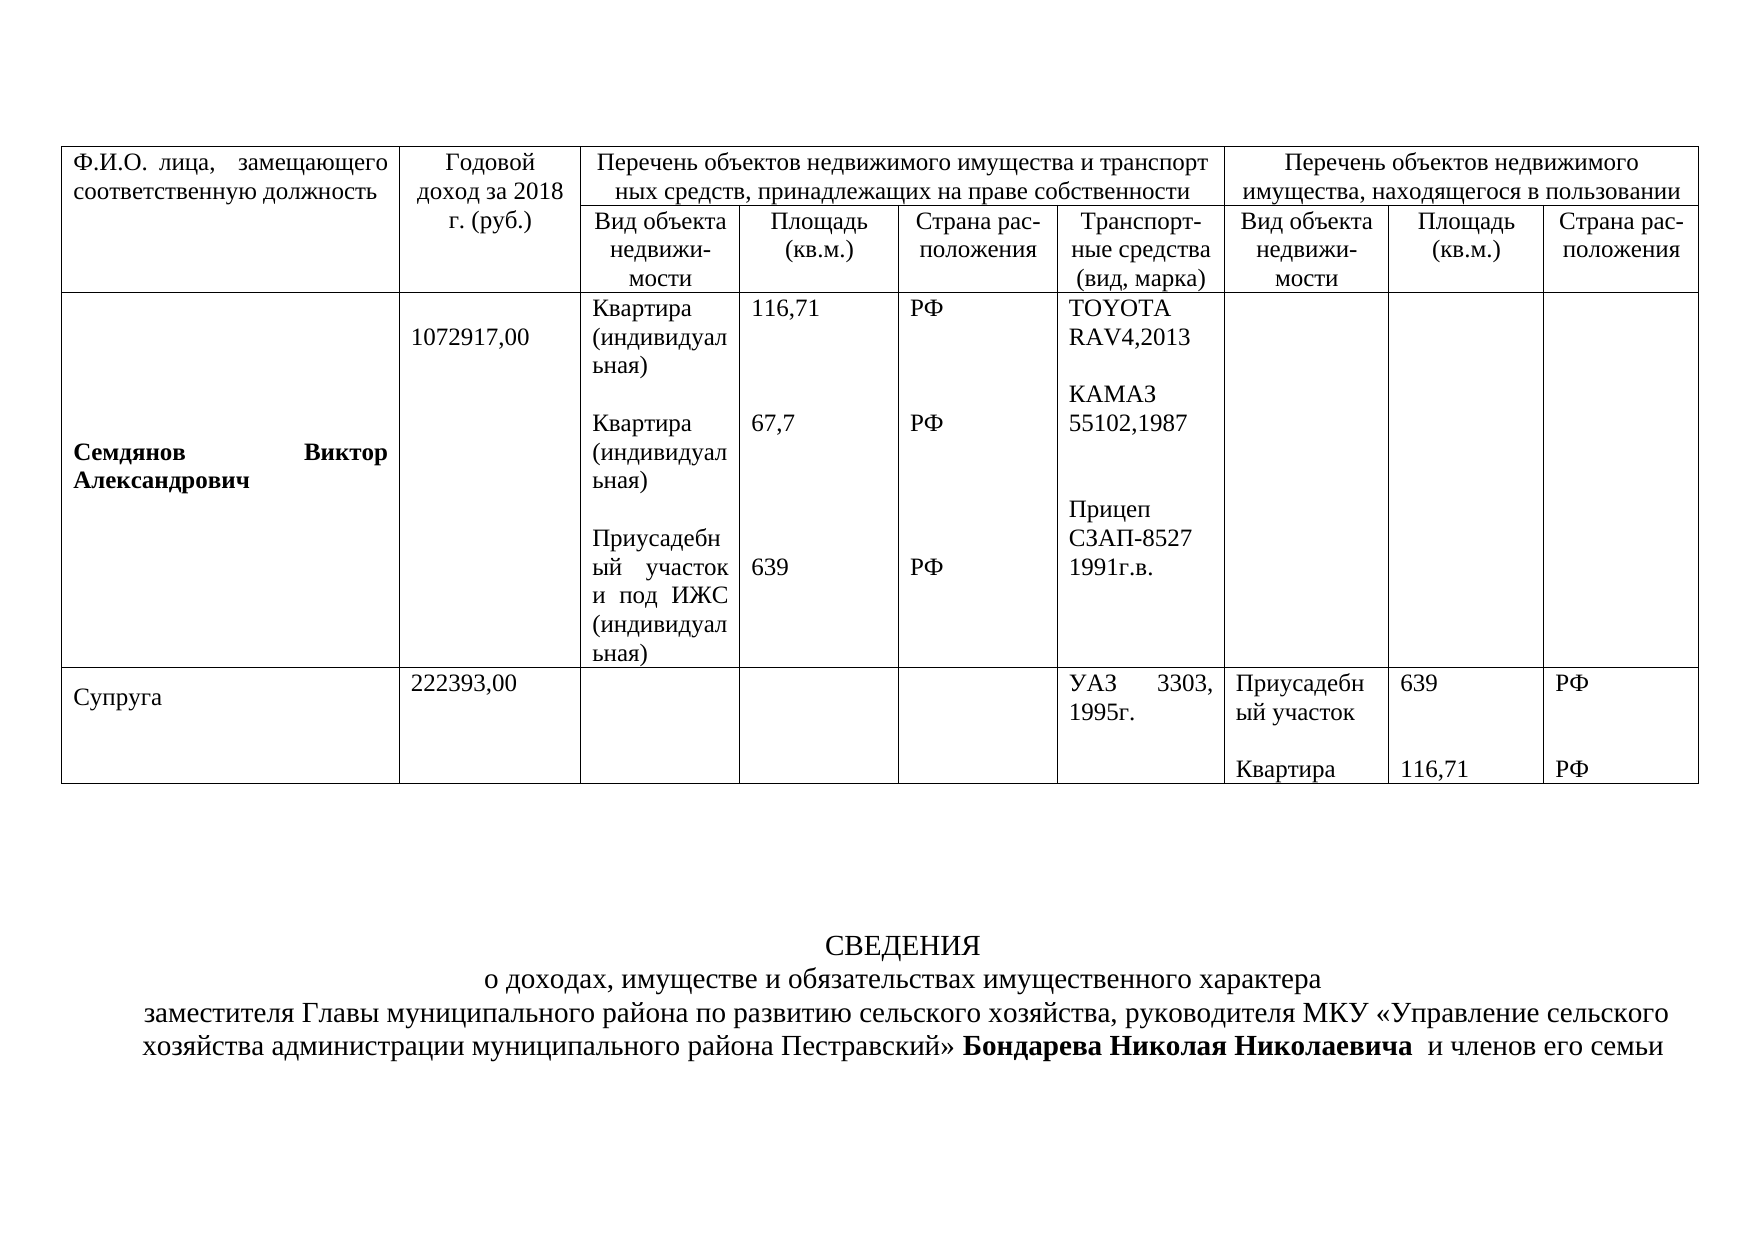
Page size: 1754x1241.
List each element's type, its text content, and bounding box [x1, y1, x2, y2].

table_cell 1072917,00 [400, 293, 580, 667]
text заместителя Главы муниципального района по развитию сельского хозяйства, руководителя МКУ «Управление сельского хозяйства администрации муниципального района Пестравский» Бондарева Николая Николаевича и членов его семьи [118, 995, 1687, 1062]
table_cell Площадь (кв.м.) [1389, 206, 1543, 292]
table_cell [1225, 293, 1388, 667]
table_cell Транспорт-ные средства (вид, марка) [1058, 206, 1224, 292]
text о доходах, имуществе и обязательствах имущественного характера [118, 961, 1687, 995]
table_cell [899, 668, 1057, 783]
table_cell [581, 668, 739, 783]
table_header Ф.И.О. лица, замещающего соответственную должность [62, 147, 399, 292]
table_cell [1544, 293, 1698, 667]
table_cell Квартира (индивидуальная) Квартира (индивидуальная) Приусадебный участок и под ИЖС (индивидуальная) [581, 293, 739, 667]
table_cell Страна рас-положения [1544, 206, 1698, 292]
table_cell Вид объекта недвижи-мости [1225, 206, 1388, 292]
table_cell TOYOTA RAV4,2013 КАМАЗ 55102,1987 Прицеп СЗАП-8527 1991г.в. [1058, 293, 1224, 667]
table_header Перечень объектов недвижимого имущества, находящегося в пользовании [1225, 147, 1698, 205]
table_cell Площадь (кв.м.) [740, 206, 898, 292]
table_cell 222393,00 [400, 668, 580, 783]
table_header Перечень объектов недвижимого имущества и транспорт ных средств, принадлежащих на праве собственности [581, 147, 1224, 205]
table_cell Вид объекта недвижи-мости [581, 206, 739, 292]
table_cell Семдянов Виктор Александрович [62, 293, 399, 667]
table_header Годовой доход за 2018 г. (руб.) [400, 147, 580, 292]
table_cell [1389, 293, 1543, 667]
table_cell РФ РФ [1544, 668, 1698, 783]
text СВЕДЕНИЯ [118, 928, 1687, 961]
table_cell Приусадебный участок Квартира [1225, 668, 1388, 783]
table_cell 639 116,71 [1389, 668, 1543, 783]
table_cell УАЗ 3303, 1995г. [1058, 668, 1224, 783]
table_cell [740, 668, 898, 783]
table_cell 116,71 67,7 639 [740, 293, 898, 667]
table_cell Супруга [62, 668, 399, 783]
table_cell РФ РФ РФ [899, 293, 1057, 667]
table_cell Страна рас-положения [899, 206, 1057, 292]
